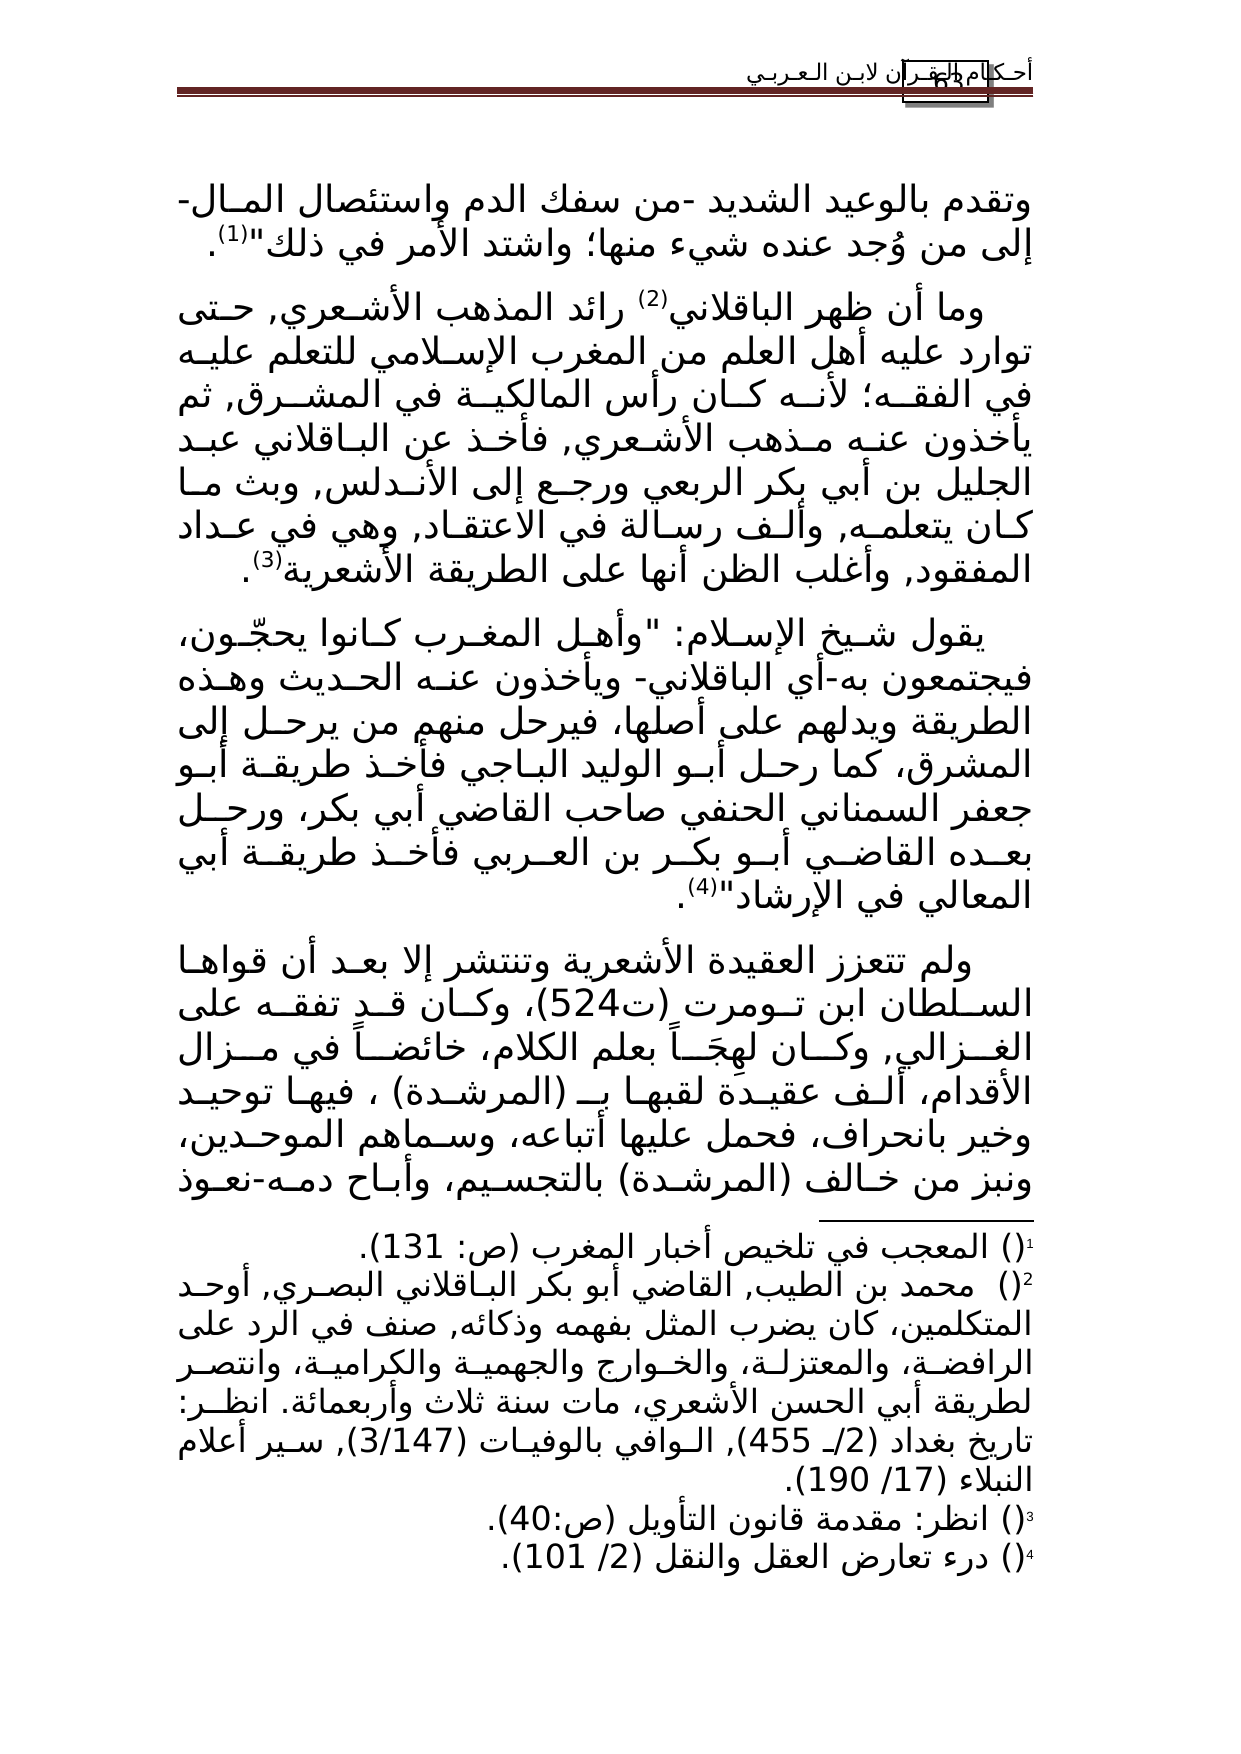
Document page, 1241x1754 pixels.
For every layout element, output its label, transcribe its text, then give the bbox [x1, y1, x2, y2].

text ويقول المراكشي: " ودان أهل ذلك الزمان بتكفير كل من ظهر منه الخوض في شيء من علوم الكلام, وقرر الفقهاء عند أمير المسلمين تقبيح علم الكلام وكراهة السلف له وهجرهم من ظهر عليه شيء منه، وأنه بدعة في الدين، وربما أدى أكثره إلى اختلاف في العقائد، في أشباه لهذه الأقوال، حتى استحكم في نفسه بُغْض علم الكلام وأهله، فكان يُكتب عنه في كل وقت إلى البلاد بالتشديد في نبذ الخوض في شيء منه، وتوعد من وجد عنده شيء من كتبه, ولما دخلت كتب أبي حامد الغزالي -رحمه الله- المغرب، أمر أمير المسلمين بإحراقها، وتقدم بالوعيد الشديد -من سفك الدم واستئصال المال- إلى من وُجد عنده شيء منها؛ واشتد الأمر في ذلك"(). [177, 178, 1033, 265]
text وما أن ظهر الباقلاني() رائد المذهب الأشعري, حتى توارد عليه أهل العلم من المغرب الإسلامي للتعلم عليه في الفقه؛ لأنه كان رأس المالكية في المشرق, ثم يأخذون عنه مذهب الأشعري, فأخذ عن الباقلاني عبد الجليل بن أبي بكر الربعي ورجع إلى الأندلس, وبث ما كان يتعلمه, وألف رسالة في الاعتقاد, وهي في عداد المفقود, وأغلب الظن أنها على الطريقة الأشعرية(). [177, 286, 1033, 591]
text يقول شيخ الإسلام: "وأهل المغرب كانوا يحجّون، فيجتمعون به-أي الباقلاني- ويأخذون عنه الحديث وهذه الطريقة ويدلهم على أصلها، فيرحل منهم من يرحل إلى المشرق، كما رحل أبو الوليد الباجي فأخذ طريقة أبو جعفر السمناني الحنفي صاحب القاضي أبي بكر، ورحل بعده القاضي أبو بكر بن العربي فأخذ طريقة أبي المعالي في الإرشاد"(). [177, 612, 1033, 918]
text ولم تتعزز العقيدة الأشعرية وتنتشر إلا بعد أن قواها السلطان ابن تومرت (ت524)، وكان قد تفقه على الغزالي, وكان لهِجَاً بعلم الكلام، خائضاً في مزال الأقدام، ألف عقيدة لقبها بـ (المرشدة) ، فيها توحيد وخير بانحراف، فحمل عليها أتباعه، وسماهم الموحدين، ونبز من خالف (المرشدة) بالتجسيم، وأباح دمه-نعوذ بالله من الغي والهوى(), ولما بايعه الناس ألف لهم كتاب (أعز ما يطلب)، ووافق المعتزلة في شيء، والأشعرية في شيء، وكان فيه تشيع(), وسار من بعده على منهجه. [177, 938, 1033, 1200]
